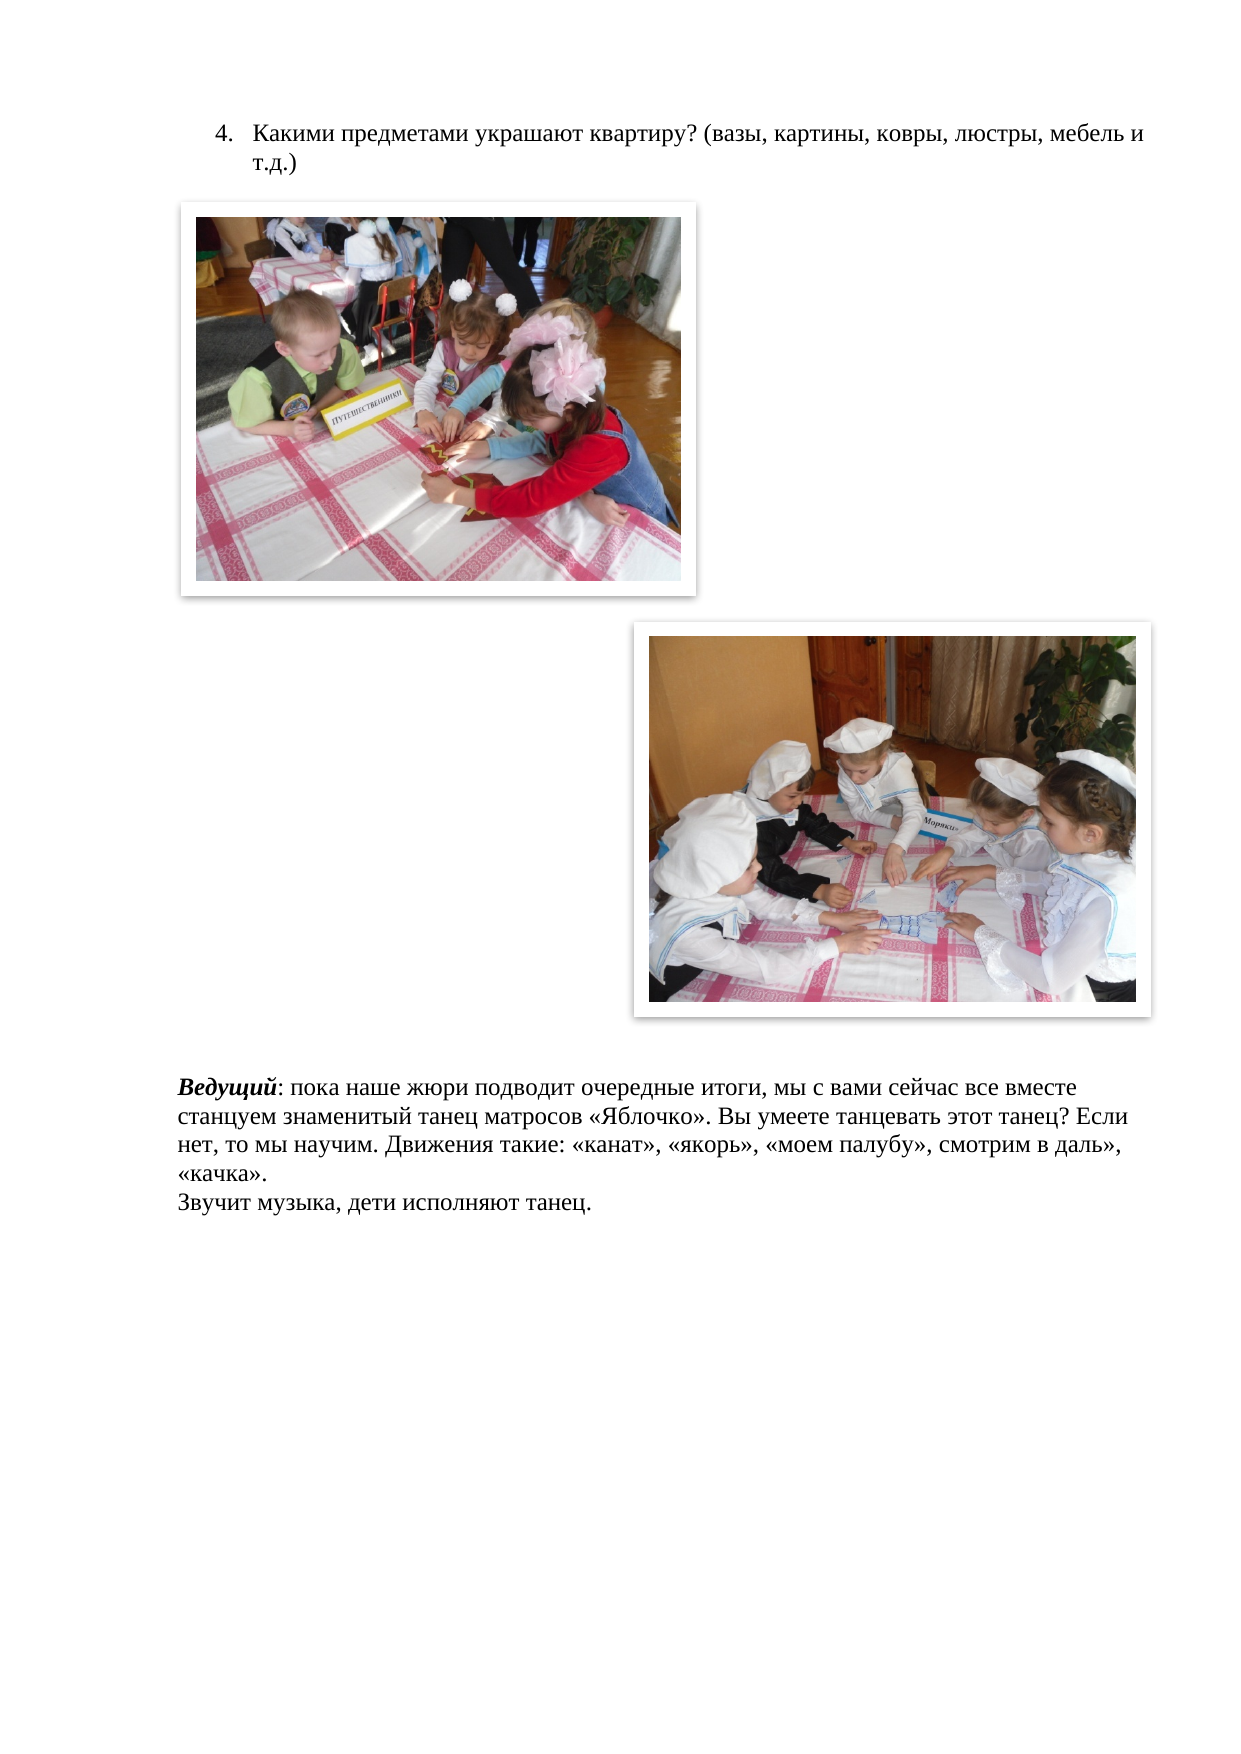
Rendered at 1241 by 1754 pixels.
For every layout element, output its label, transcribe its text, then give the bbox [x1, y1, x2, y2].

text Звучит музыка, дети исполняют танец. [177, 1187, 1152, 1216]
picture [649, 636, 1136, 1002]
list Какими предметами украшают квартиру? (вазы, картины, ковры, люстры, мебель и т.д.) [215, 118, 1152, 176]
picture [196, 217, 681, 581]
text Ведущий: пока наше жюри подводит очередные итоги, мы с вами сейчас все вместе станцуем знаменитый танец матросов «Яблочко». Вы умеете танцевать этот танец? Если нет, то мы научим. Движения такие: «канат», «якорь», «моем палубу», смотрим в даль», «качка». [177, 1072, 1152, 1187]
